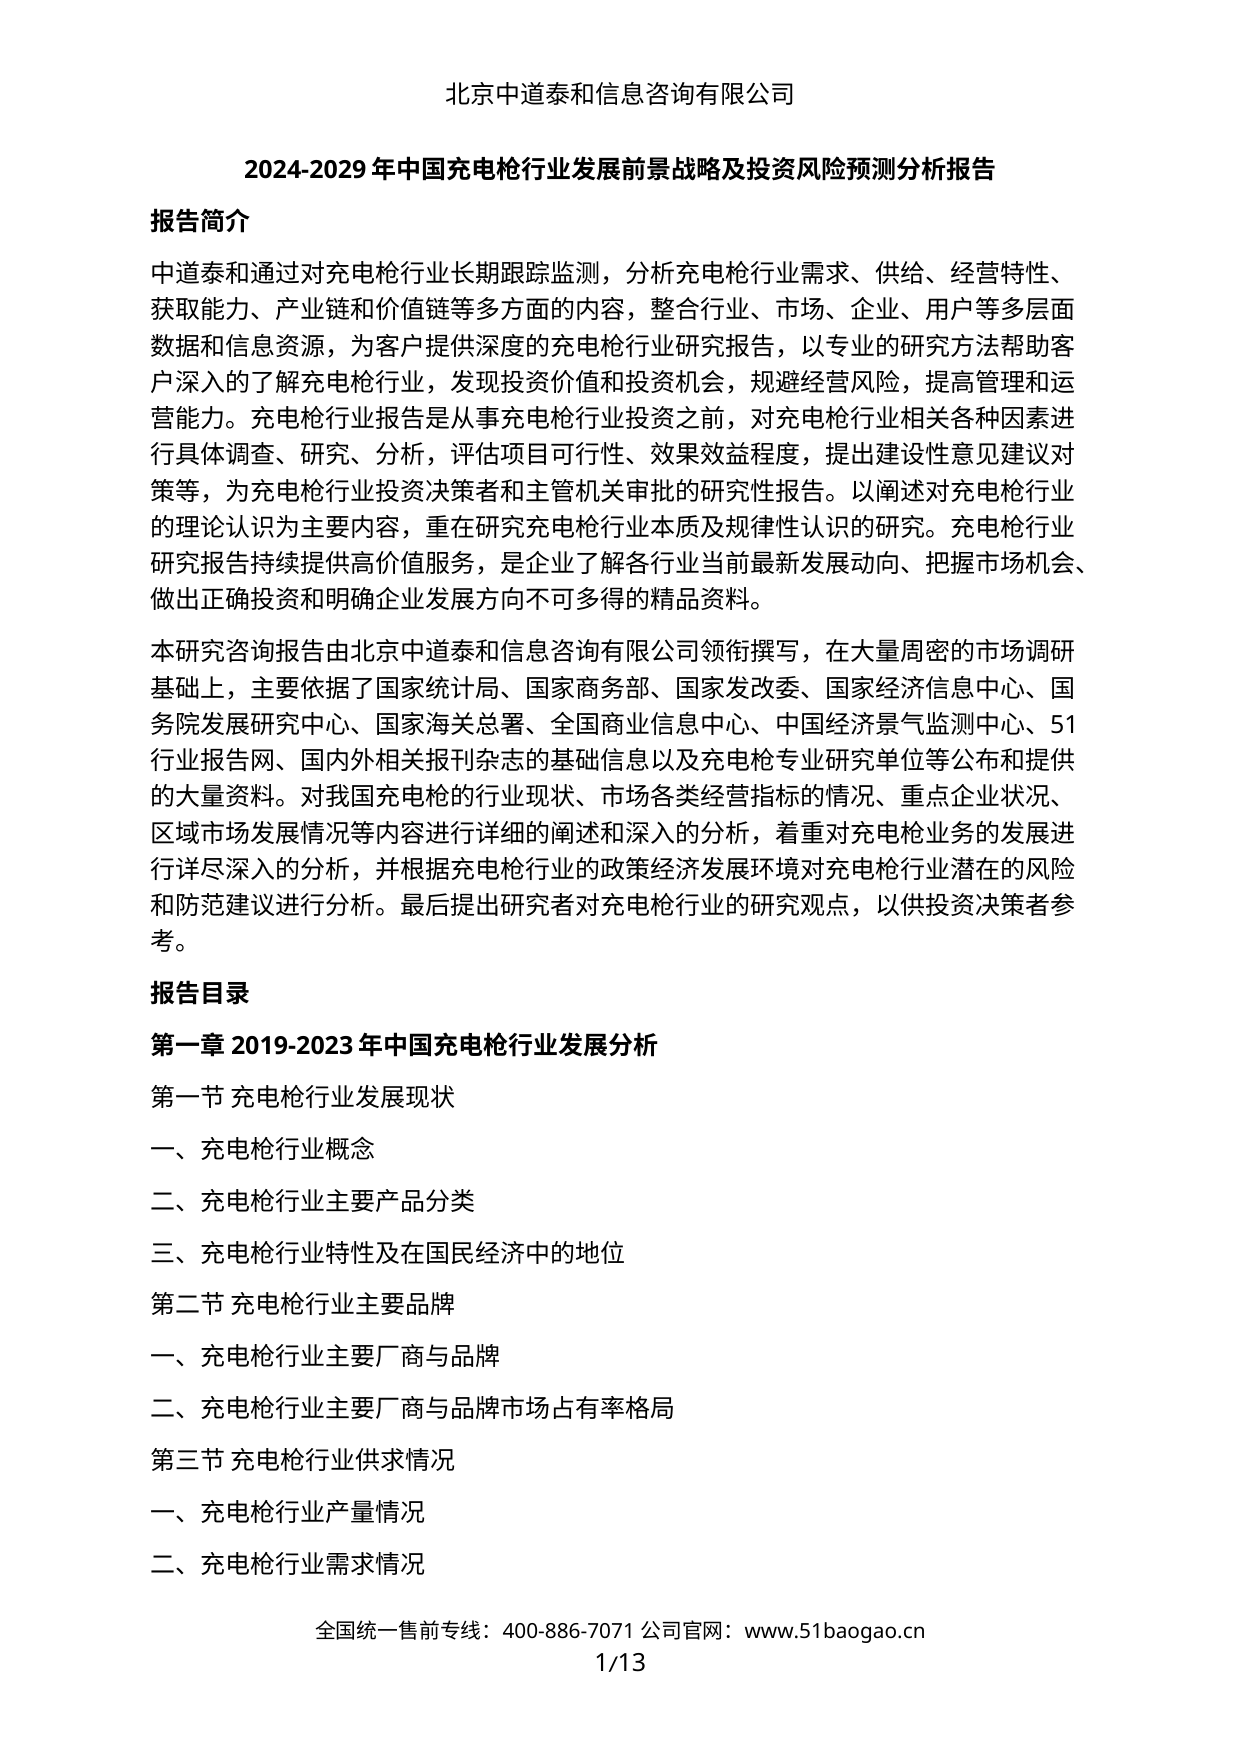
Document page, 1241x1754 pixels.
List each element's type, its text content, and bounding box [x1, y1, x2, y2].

text 一、充电枪行业主要厂商与品牌 [150, 1337, 1090, 1373]
text 二、充电枪行业主要厂商与品牌市场占有率格局 [150, 1389, 1090, 1425]
text 二、充电枪行业需求情况 [150, 1544, 1090, 1581]
text 第二节 充电枪行业主要品牌 [150, 1285, 1090, 1321]
text 本研究咨询报告由北京中道泰和信息咨询有限公司领衔撰写，在大量周密的市场调研基础上，主要依据了国家统计局、国家商务部、国家发改委、国家经济信息中心、国务院发展研究中心、国家海关总署、全国商业信息中心、中国经济景气监测中心、51行业报告网、国内外相关报刊杂志的基础信息以及充电枪专业研究单位等公布和提供的大量资料。对我国充电枪的行业现状、市场各类经营指标的情况、重点企业状况、区域市场发展情况等内容进行详细的阐述和深入的分析，着重对充电枪业务的发展进行详尽深入的分析，并根据充电枪行业的政策经济发展环境对充电枪行业潜在的风险和防范建议进行分析。最后提出研究者对充电枪行业的研究观点，以供投资决策者参考。 [150, 632, 1090, 958]
text 第一章 2019-2023年中国充电枪行业发展分析 [150, 1026, 1090, 1062]
text 第三节 充电枪行业供求情况 [150, 1441, 1090, 1477]
text 二、充电枪行业主要产品分类 [150, 1181, 1090, 1217]
text 报告目录 [150, 974, 1090, 1010]
text 第一节 充电枪行业发展现状 [150, 1077, 1090, 1114]
text 中道泰和通过对充电枪行业长期跟踪监测，分析充电枪行业需求、供给、经营特性、获取能力、产业链和价值链等多方面的内容，整合行业、市场、企业、用户等多层面数据和信息资源，为客户提供深度的充电枪行业研究报告，以专业的研究方法帮助客户深入的了解充电枪行业，发现投资价值和投资机会，规避经营风险，提高管理和运营能力。充电枪行业报告是从事充电枪行业投资之前，对充电枪行业相关各种因素进行具体调查、研究、分析，评估项目可行性、效果效益程度，提出建设性意见建议对策等，为充电枪行业投资决策者和主管机关审批的研究性报告。以阐述对充电枪行业的理论认识为主要内容，重在研究充电枪行业本质及规律性认识的研究。充电枪行业研究报告持续提供高价值服务，是企业了解各行业当前最新发展动向、把握市场机会、做出正确投资和明确企业发展方向不可多得的精品资料。 [150, 254, 1090, 616]
text 三、充电枪行业特性及在国民经济中的地位 [150, 1233, 1090, 1269]
text 2024-2029年中国充电枪行业发展前景战略及投资风险预测分析报告 [150, 150, 1090, 186]
text 一、充电枪行业概念 [150, 1129, 1090, 1166]
text 报告简介 [150, 202, 1090, 238]
text 一、充电枪行业产量情况 [150, 1492, 1090, 1529]
